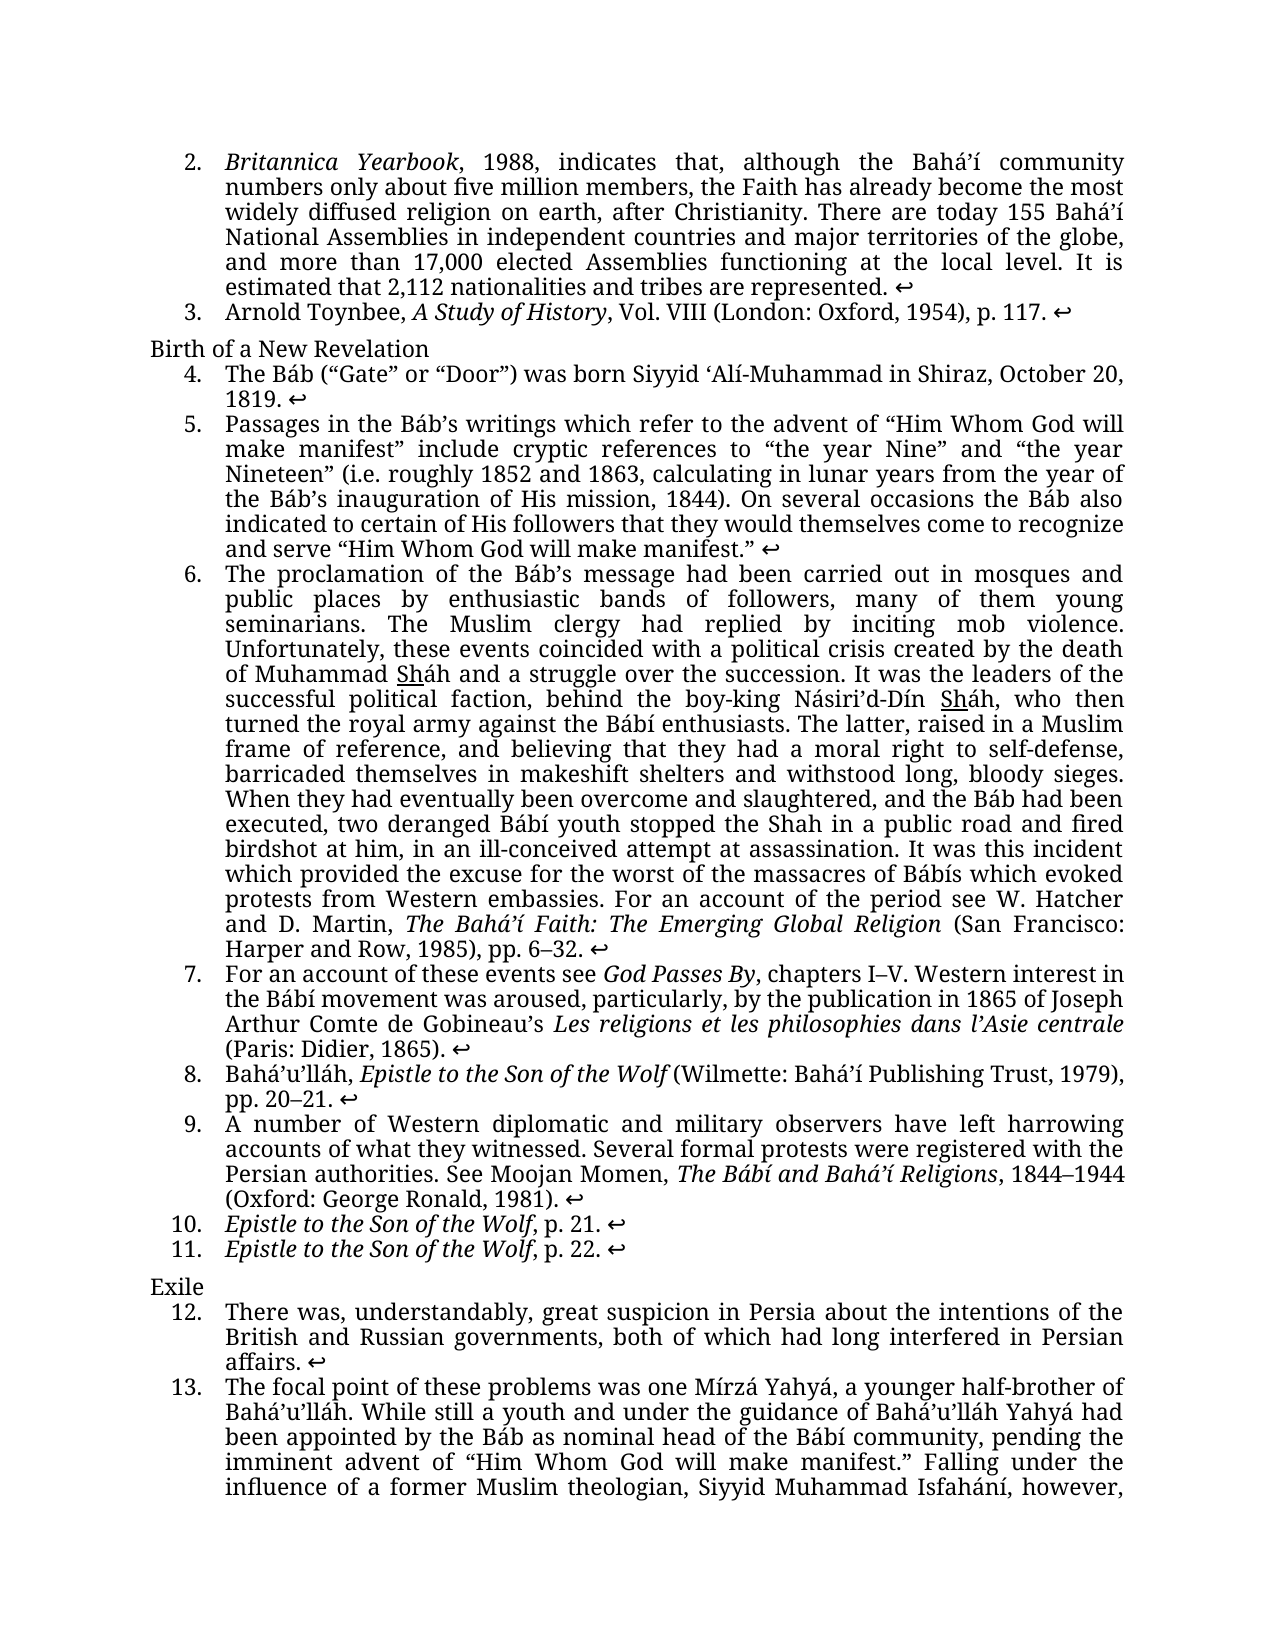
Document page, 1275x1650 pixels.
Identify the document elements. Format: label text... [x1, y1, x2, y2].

list Bahá’u’lláh, Epistle to the Son of the Wolf (Wilmette: Bahá’í Publishing Trust, 1979), pp. 20–21. ↩ [202, 1062, 1125, 1112]
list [202, 1375, 1125, 1500]
list Britannica Yearbook, 1988, indicates that, although the Bahá’í community numbers only about five million members, the Faith has already become the most widely diffused religion on earth, after Christianity. There are today 155 Bahá’í National Assemblies in independent countries and major territories of the globe, and more than 17,000 elected Assemblies functioning at the local level. It is estimated that 2,112 nationalities and tribes are represented. ↩ [202, 150, 1125, 300]
list The Báb (“Gate” or “Door”) was born Siyyid ‘Alí-Muhammad in Shiraz, October 20, 1819. ↩ [202, 362, 1125, 412]
text Birth of a New Revelation [150, 337, 1125, 362]
list Passages in the Báb’s writings which refer to the advent of “Him Whom God will make manifest” include cryptic references to “the year Nine” and “the year Nineteen” (i.e. roughly 1852 and 1863, calculating in lunar years from the year of the Báb’s inauguration of His mission, 1844). On several occasions the Báb also indicated to certain of His followers that they would themselves come to recognize and serve “Him Whom God will make manifest.” ↩ [202, 412, 1125, 562]
list Epistle to the Son of the Wolf, p. 22. ↩ [202, 1237, 1125, 1262]
list There was, understandably, great suspicion in Persia about the intentions of the British and Russian governments, both of which had long interfered in Persian affairs. ↩ [202, 1300, 1125, 1375]
list The proclamation of the Báb’s message had been carried out in mosques and public places by enthusiastic bands of followers, many of them young seminarians. The Muslim clergy had replied by inciting mob violence. Unfortunately, these events coincided with a political crisis created by the death of Muhammad Sháh and a struggle over the succession. It was the leaders of the successful political faction, behind the boy-king Násiri’d-Dín Sháh, who then turned the royal army against the Bábí enthusiasts. The latter, raised in a Muslim frame of reference, and believing that they had a moral right to self-defense, barricaded themselves in makeshift shelters and withstood long, bloody sieges. When they had eventually been overcome and slaughtered, and the Báb had been executed, two deranged Bábí youth stopped the Shah in a public road and fired birdshot at him, in an ill-conceived attempt at assassination. It was this incident which provided the excuse for the worst of the massacres of Bábís which evoked protests from Western embassies. For an account of the period see W. Hatcher and D. Martin, The Bahá’í Faith: The Emerging Global Religion (San Francisco: Harper and Row, 1985), pp. 6–32. ↩ [202, 562, 1125, 962]
list Arnold Toynbee, A Study of History, Vol. VIII (London: Oxford, 1954), p. 117. ↩ [202, 300, 1125, 325]
list Epistle to the Son of the Wolf, p. 21. ↩ [202, 1212, 1125, 1237]
list A number of Western diplomatic and military observers have left harrowing accounts of what they witnessed. Several formal protests were registered with the Persian authorities. See Moojan Momen, The Bábí and Bahá’í Religions, 1844–1944 (Oxford: George Ronald, 1981). ↩ [202, 1112, 1125, 1212]
list For an account of these events see God Passes By, chapters I–V. Western interest in the Bábí movement was aroused, particularly, by the publication in 1865 of Joseph Arthur Comte de Gobineau’s Les religions et les philosophies dans l’Asie centrale (Paris: Didier, 1865). ↩ [202, 962, 1125, 1062]
text Exile [150, 1275, 1125, 1300]
